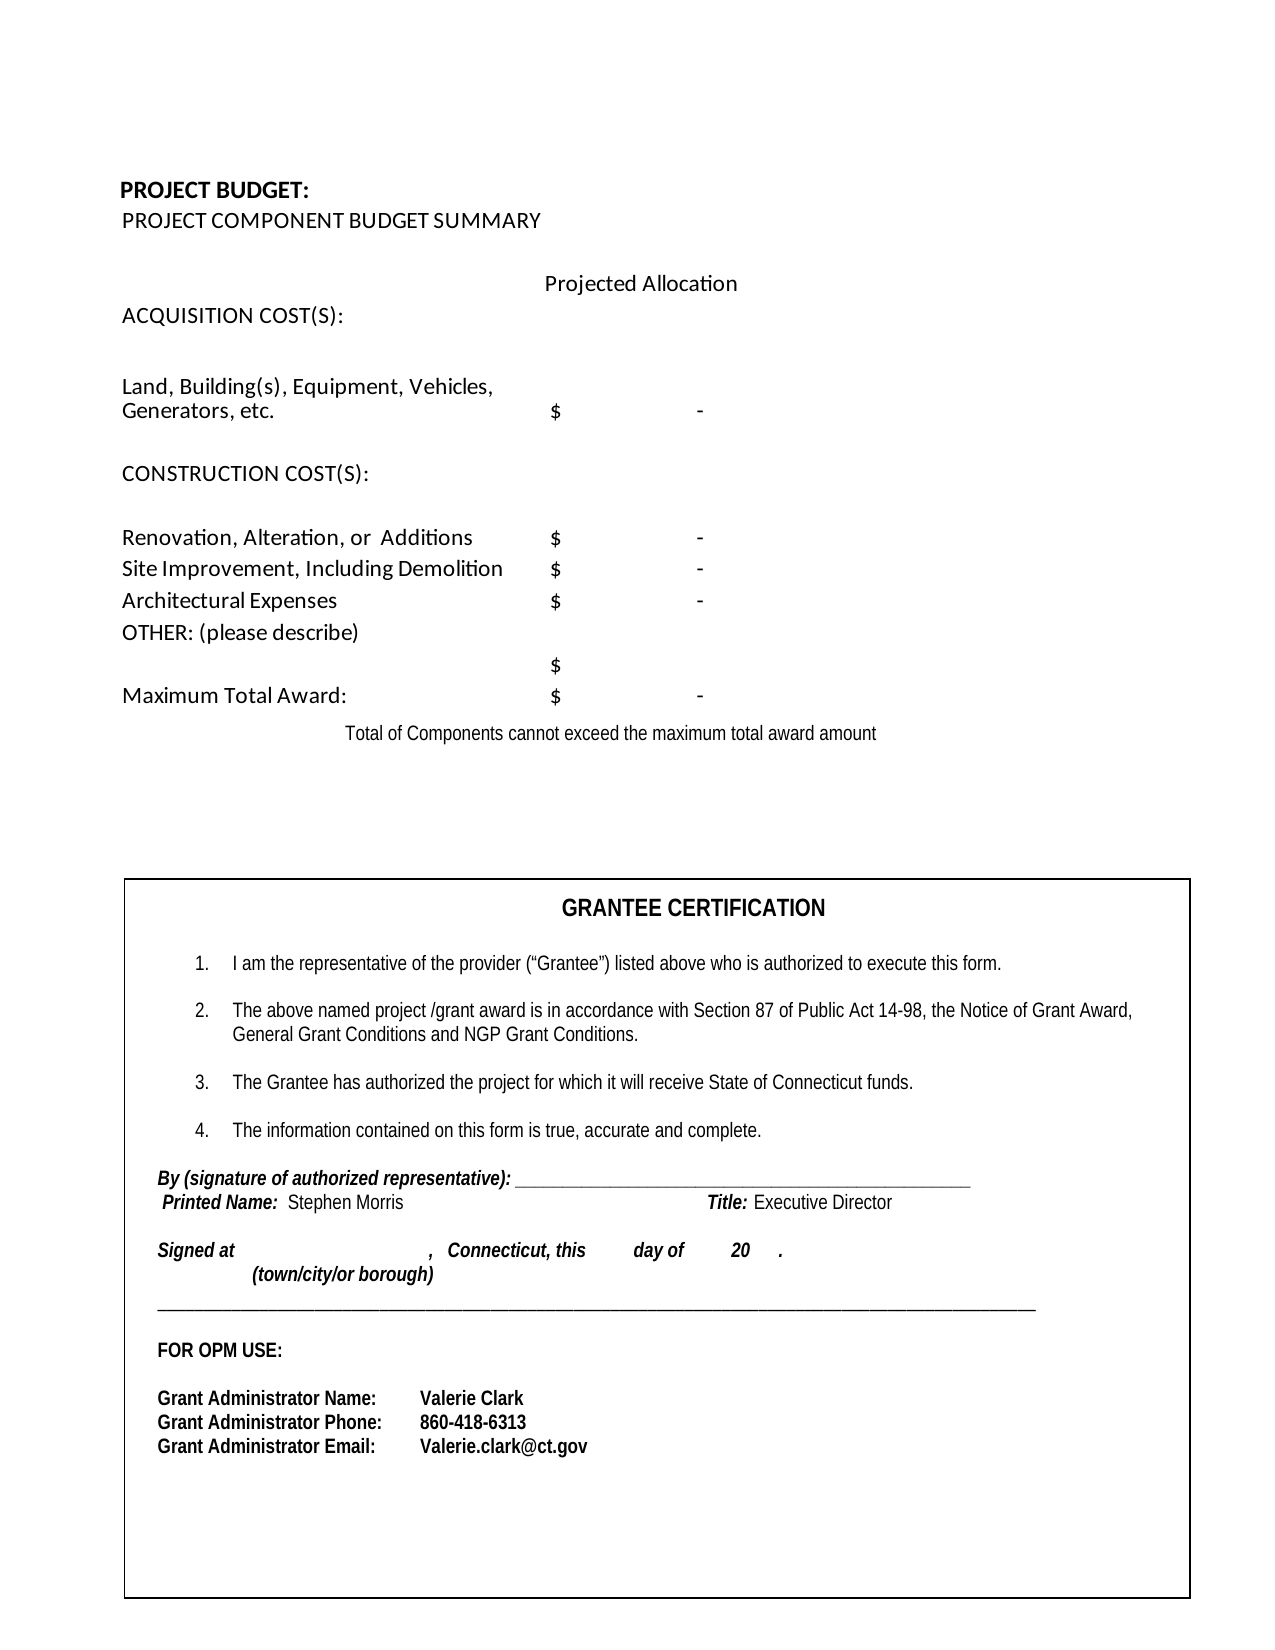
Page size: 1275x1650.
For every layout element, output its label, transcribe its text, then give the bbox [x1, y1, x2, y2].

text Printed Name: Stephen Morris Title: Executive Director [157, 1190, 1155, 1214]
text Signed at , Connecticut, this day of 20 . [157, 1238, 1155, 1262]
text Grant Administrator Email: Valerie.clark@ct.gov [157, 1434, 1155, 1458]
list The information contained on this form is true, accurate and complete. [195, 1118, 1155, 1142]
text Total of Components cannot exceed the maximum total award amount [120, 721, 1155, 745]
list I am the representative of the provider (“Grantee”) listed above who is authorized to execute this form. [195, 951, 1155, 974]
text (town/city/or borough) [157, 1262, 1155, 1286]
text PROJECT BUDGET: [120, 174, 1155, 205]
text Grant Administrator Name: Valerie Clark [157, 1386, 1155, 1410]
list The Grantee has authorized the project for which it will receive State of Connecticut funds. [195, 1070, 1155, 1094]
list GRANTEE CERTIFICATION [232, 893, 1155, 922]
text Grant Administrator Phone: 860-418-6313 [157, 1410, 1155, 1434]
text _______________________________________________________________________________________________ [157, 1286, 1155, 1314]
text FOR OPM USE: [157, 1338, 1155, 1362]
list The above named project /grant award is in accordance with Section 87 of Public Act 14-98, the Notice of Grant Award, General Grant Conditions and NGP Grant Conditions. [195, 998, 1155, 1046]
text By (signature of authorized representative): ________________________________________________ [157, 1166, 1155, 1190]
